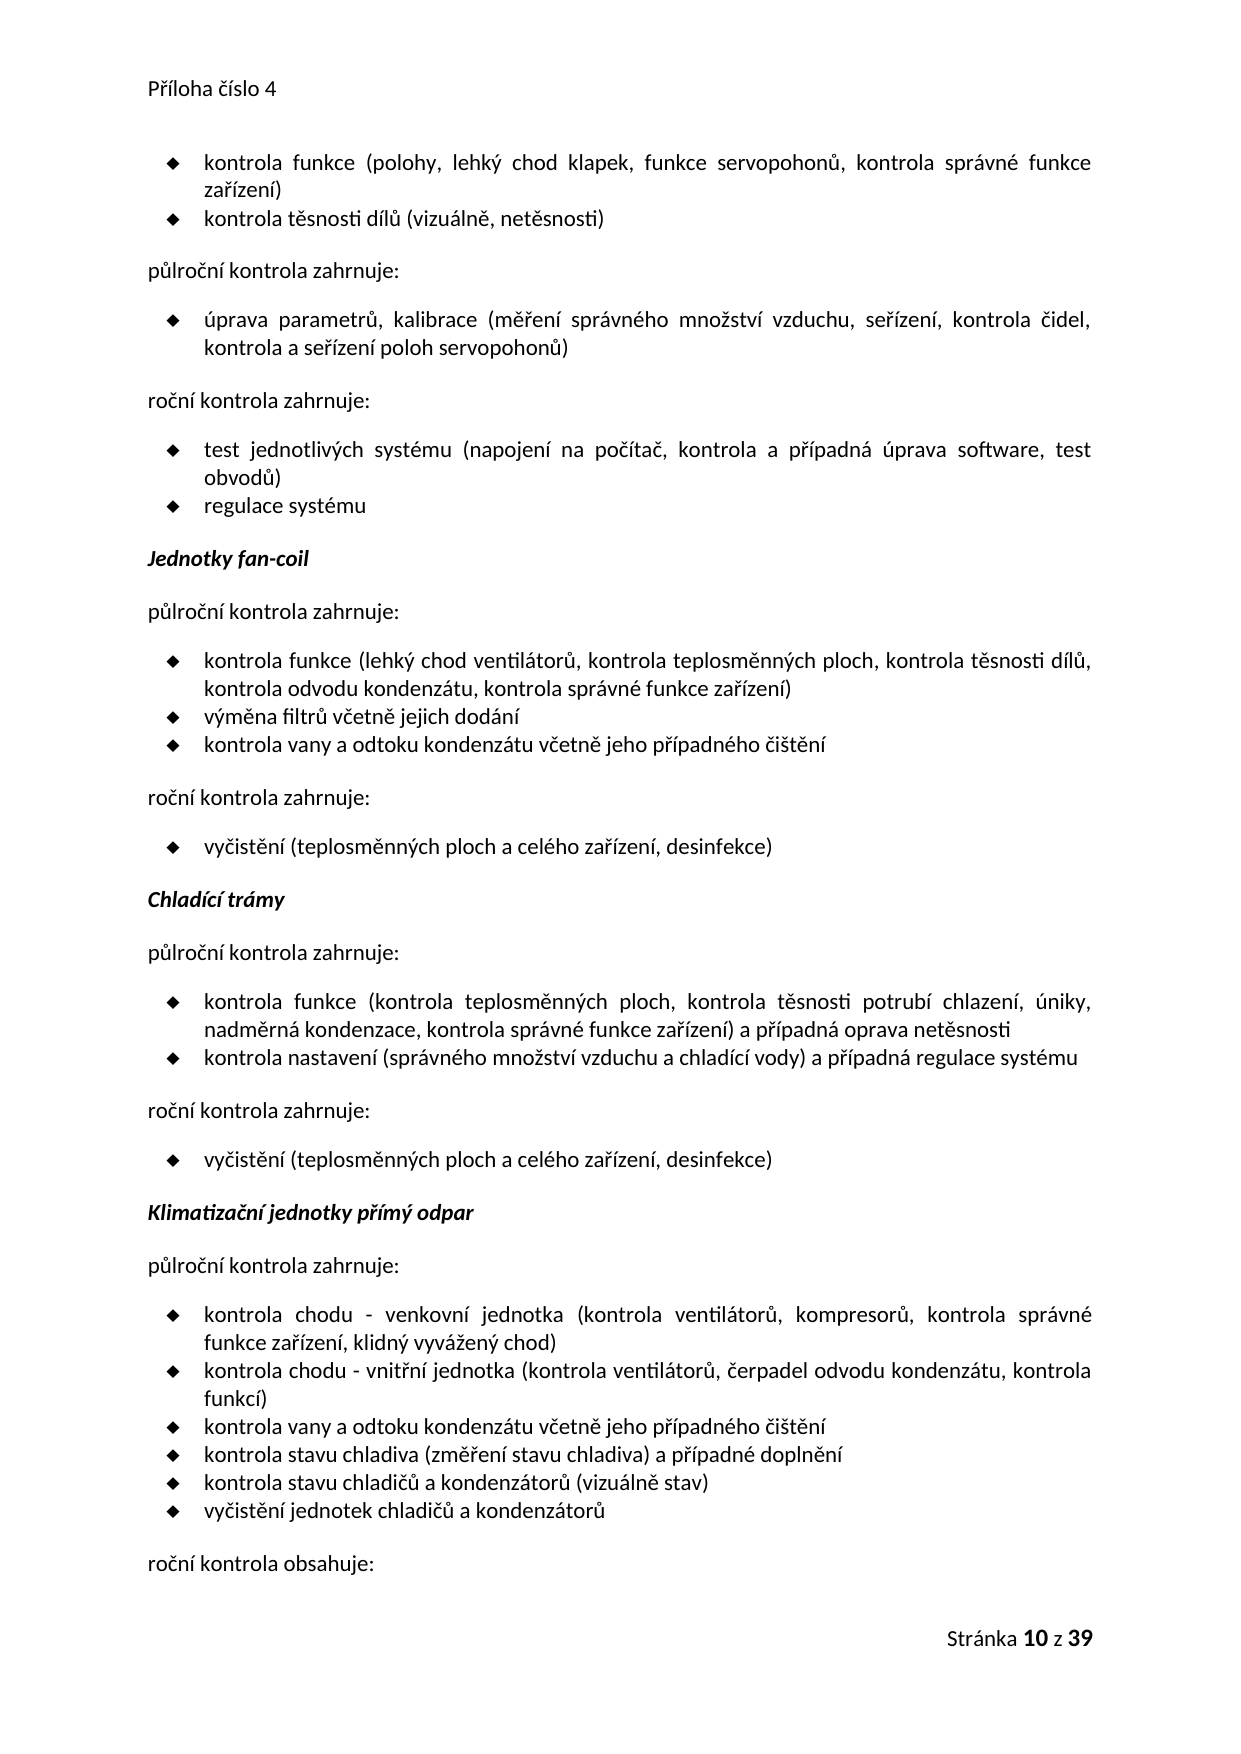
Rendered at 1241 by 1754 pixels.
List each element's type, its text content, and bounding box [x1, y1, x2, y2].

list regulace systému [166, 491, 1093, 519]
text Jednotky fan-coil [148, 544, 1093, 572]
list kontrola nastavení (správného množství vzduchu a chladící vody) a případná regulace systému [166, 1043, 1093, 1071]
list vyčistění jednotek chladičů a kondenzátorů [166, 1496, 1093, 1524]
text roční kontrola zahrnuje: [148, 783, 1093, 811]
text roční kontrola zahrnuje: [148, 1096, 1093, 1124]
list výměna filtrů včetně jejich dodání [166, 702, 1093, 730]
list kontrola vany a odtoku kondenzátu včetně jeho případného čištění [166, 730, 1093, 758]
text půlroční kontrola zahrnuje: [148, 1251, 1093, 1279]
list kontrola vany a odtoku kondenzátu včetně jeho případného čištění [166, 1412, 1093, 1440]
list kontrola chodu - venkovní jednotka (kontrola ventilátorů, kompresorů, kontrola správné funkce zařízení, klidný vyvážený chod) [166, 1300, 1093, 1356]
text roční kontrola obsahuje: [148, 1549, 1093, 1577]
list kontrola stavu chladičů a kondenzátorů (vizuálně stav) [166, 1468, 1093, 1496]
list kontrola stavu chladiva (změření stavu chladiva) a případné doplnění [166, 1440, 1093, 1468]
list kontrola funkce (lehký chod ventilátorů, kontrola teplosměnných ploch, kontrola těsnosti dílů, kontrola odvodu kondenzátu, kontrola správné funkce zařízení) [166, 646, 1093, 702]
text roční kontrola zahrnuje: [148, 387, 1093, 414]
text půlroční kontrola zahrnuje: [148, 938, 1093, 966]
list test jednotlivých systému (napojení na počítač, kontrola a případná úprava software, test obvodů) [166, 435, 1093, 491]
list kontrola těsnosti dílů (vizuálně, netěsnosti) [166, 204, 1093, 232]
list kontrola funkce (polohy, lehký chod klapek, funkce servopohonů, kontrola správné funkce zařízení) [166, 148, 1093, 204]
text Chladící trámy [148, 885, 1093, 913]
text půlroční kontrola zahrnuje: [148, 597, 1093, 626]
list kontrola chodu - vnitřní jednotka (kontrola ventilátorů, čerpadel odvodu kondenzátu, kontrola funkcí) [166, 1356, 1093, 1412]
list vyčistění (teplosměnných ploch a celého zařízení, desinfekce) [166, 832, 1093, 860]
list vyčistění (teplosměnných ploch a celého zařízení, desinfekce) [166, 1145, 1093, 1173]
text Klimatizační jednotky přímý odpar [148, 1198, 1093, 1226]
list kontrola funkce (kontrola teplosměnných ploch, kontrola těsnosti potrubí chlazení, úniky, nadměrná kondenzace, kontrola správné funkce zařízení) a případná oprava netěsnosti [166, 987, 1093, 1043]
list úprava parametrů, kalibrace (měření správného množství vzduchu, seřízení, kontrola čidel, kontrola a seřízení poloh servopohonů) [166, 306, 1093, 362]
text půlroční kontrola zahrnuje: [148, 257, 1093, 285]
